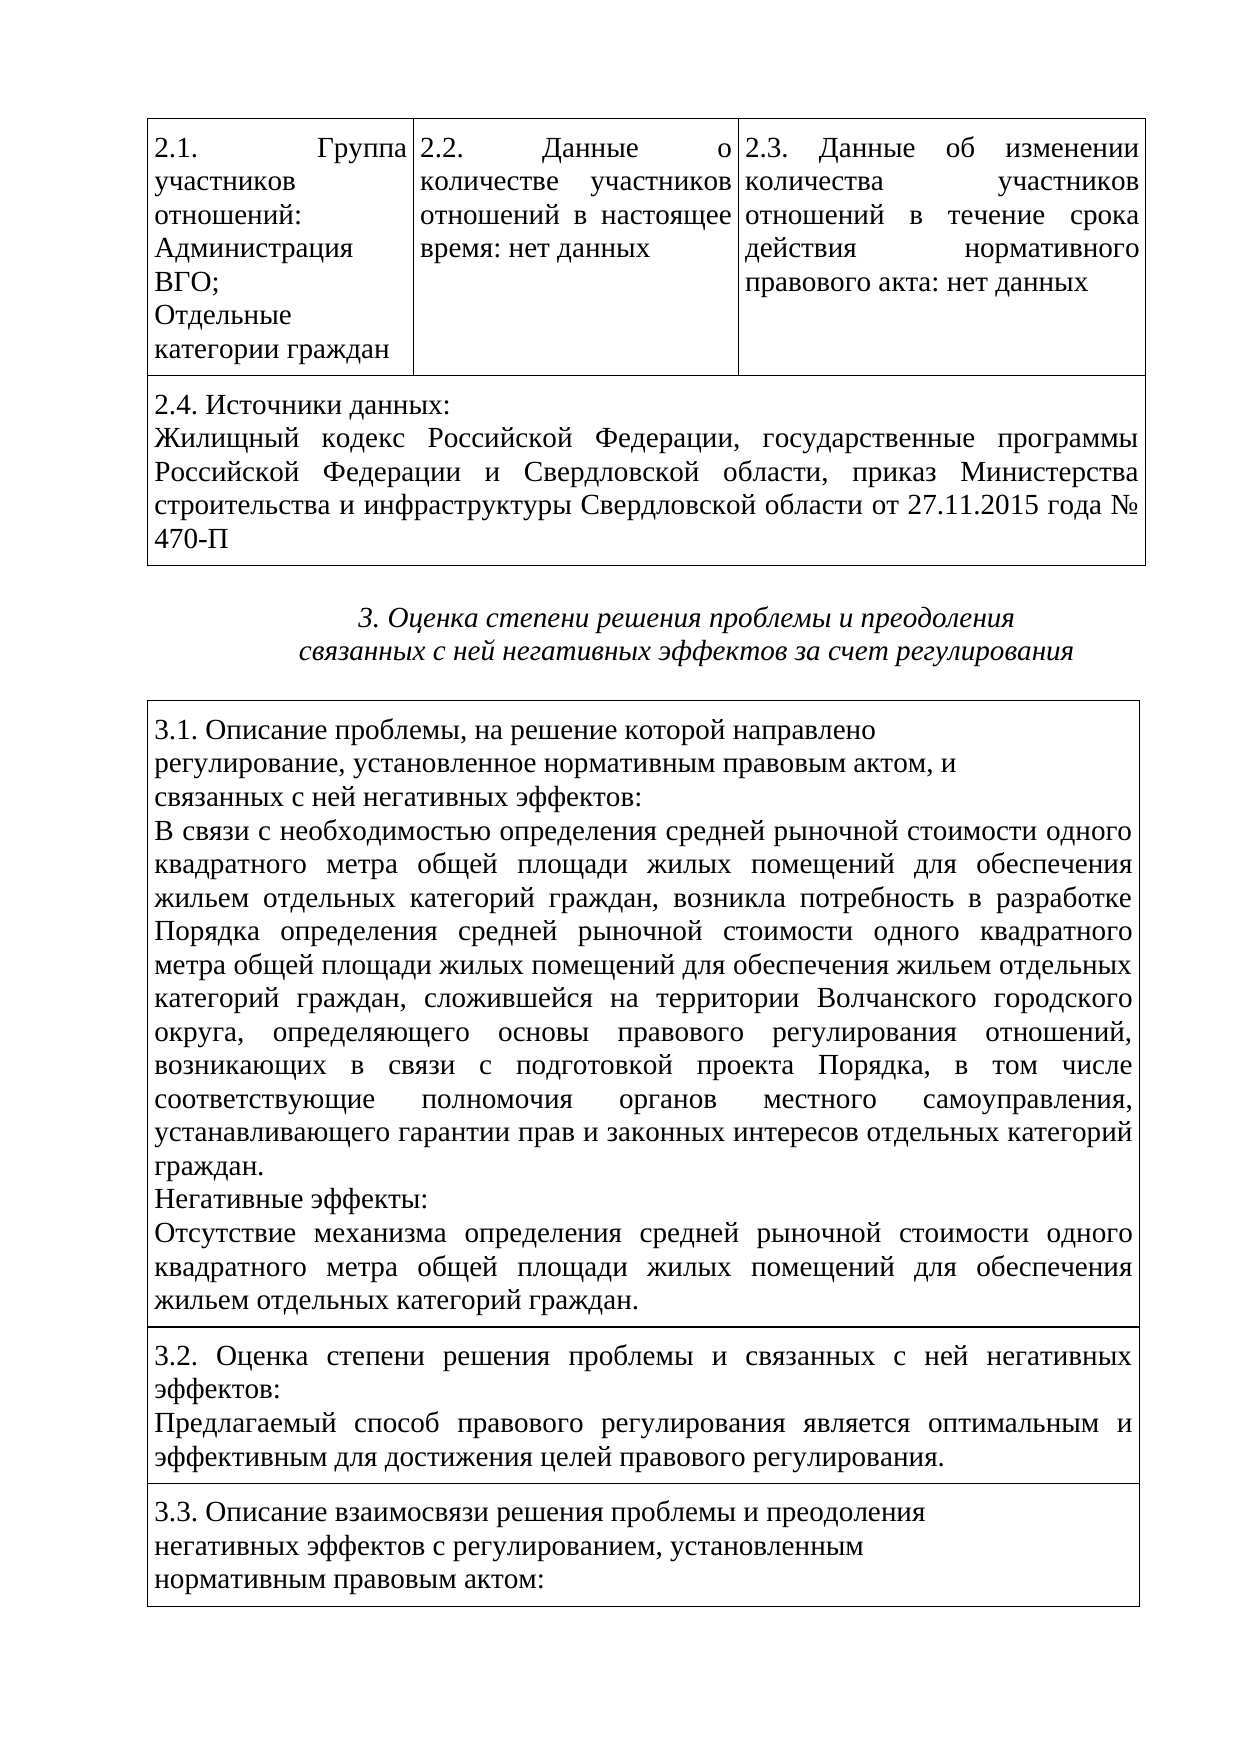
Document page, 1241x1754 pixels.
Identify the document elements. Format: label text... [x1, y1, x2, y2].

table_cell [148, 1484, 1139, 1606]
table_header 3.1. Описание проблемы, на решение которой направлено регулирование, установленное нормативным правовым актом, и связанных с ней негативных эффектов: В связи с необходимостью определения средней рыночной стоимости одного квадратного метра общей площади жилых помещений для обеспечения жильем отдельных категорий граждан, возникла потребность в разработке Порядка определения средней рыночной стоимости одного квадратного метра общей площади жилых помещений для обеспечения жильем отдельных категорий граждан, сложившейся на территории Волчанского городского округа, определяющего основы правового регулирования отношений, возникающих в связи с подготовкой проекта Порядка, в том числе соответствующие полномочия органов местного самоуправления, устанавливающего гарантии прав и законных интересов отдельных категорий граждан. Негативные эффекты: Отсутствие механизма определения средней рыночной стоимости одного квадратного метра общей площади жилых помещений для обеспечения жильем отдельных категорий граждан. [148, 701, 1139, 1326]
table_header 2.1. Группа участников отношений: Администрация ВГО; Отдельные категории граждан [148, 119, 413, 375]
text 3. Оценка степени решения проблемы и преодоления [148, 600, 1152, 633]
table_header 2.3. Данные об изменении количества участников отношений в течение срока действия нормативного правового акта: нет данных [739, 119, 1145, 375]
table_cell 2.4. Источники данных: Жилищный кодекс Российской Федерации, государственные программы Российской Федерации и Свердловской области, приказ Министерства строительства и инфраструктуры Свердловской области от 27.11.2015 года № 470-П [148, 376, 1145, 565]
text связанных с ней негативных эффектов за счет регулирования [148, 633, 1152, 667]
table_header 2.2. Данные о количестве участников отношений в настоящее время: нет данных [414, 119, 738, 375]
table_cell 3.2. Оценка степени решения проблемы и связанных с ней негативных эффектов: Предлагаемый способ правового регулирования является оптимальным и эффективным для достижения целей правового регулирования. [148, 1328, 1139, 1483]
